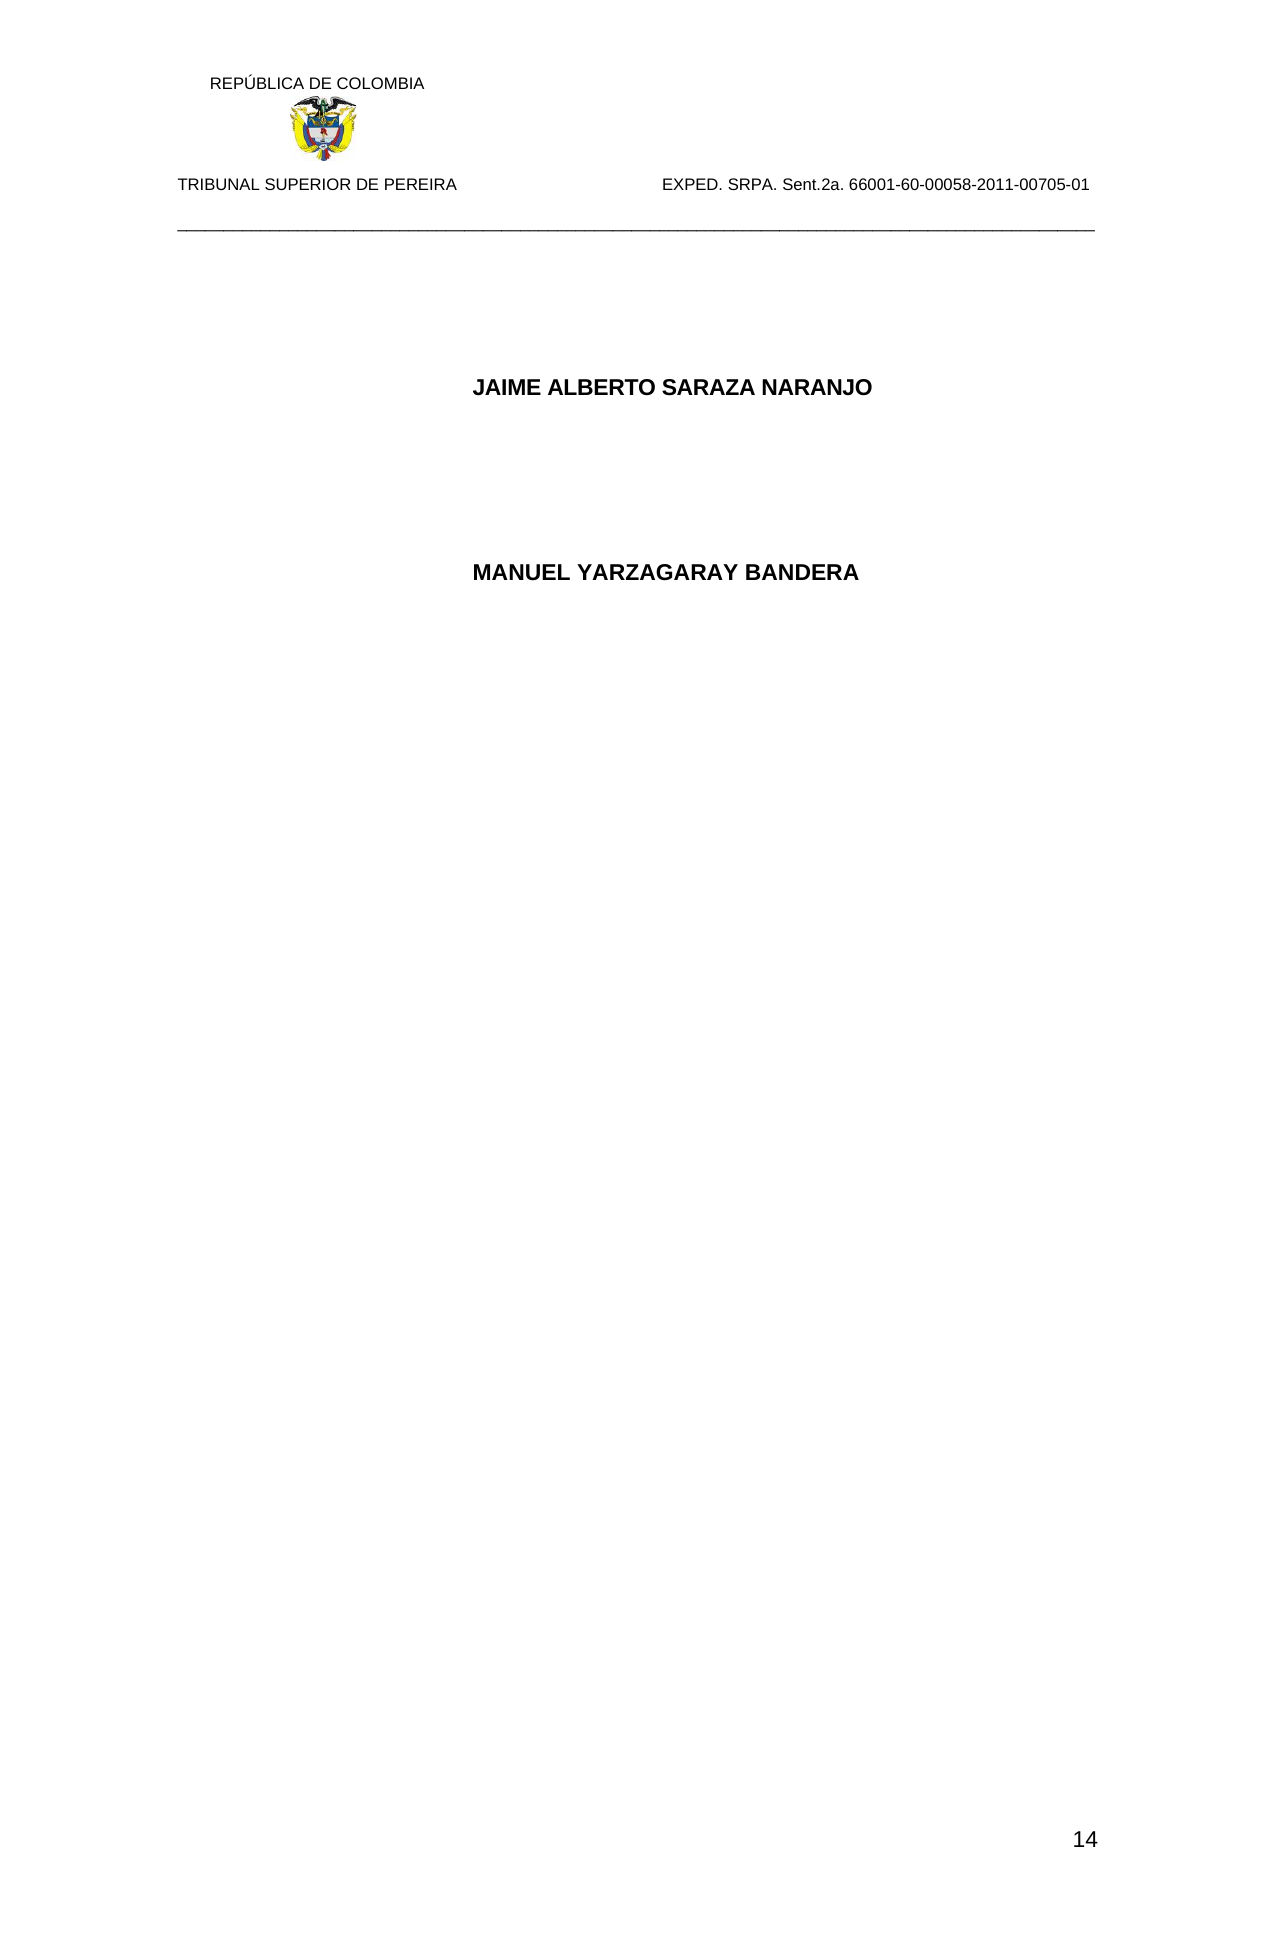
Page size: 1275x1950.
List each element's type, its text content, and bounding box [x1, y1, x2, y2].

text MANUEL YARZAGARAY BANDERA [177, 559, 1098, 585]
picture [289, 96, 357, 161]
text JAIME ALBERTO SARAZA NARANJO [177, 374, 1098, 401]
